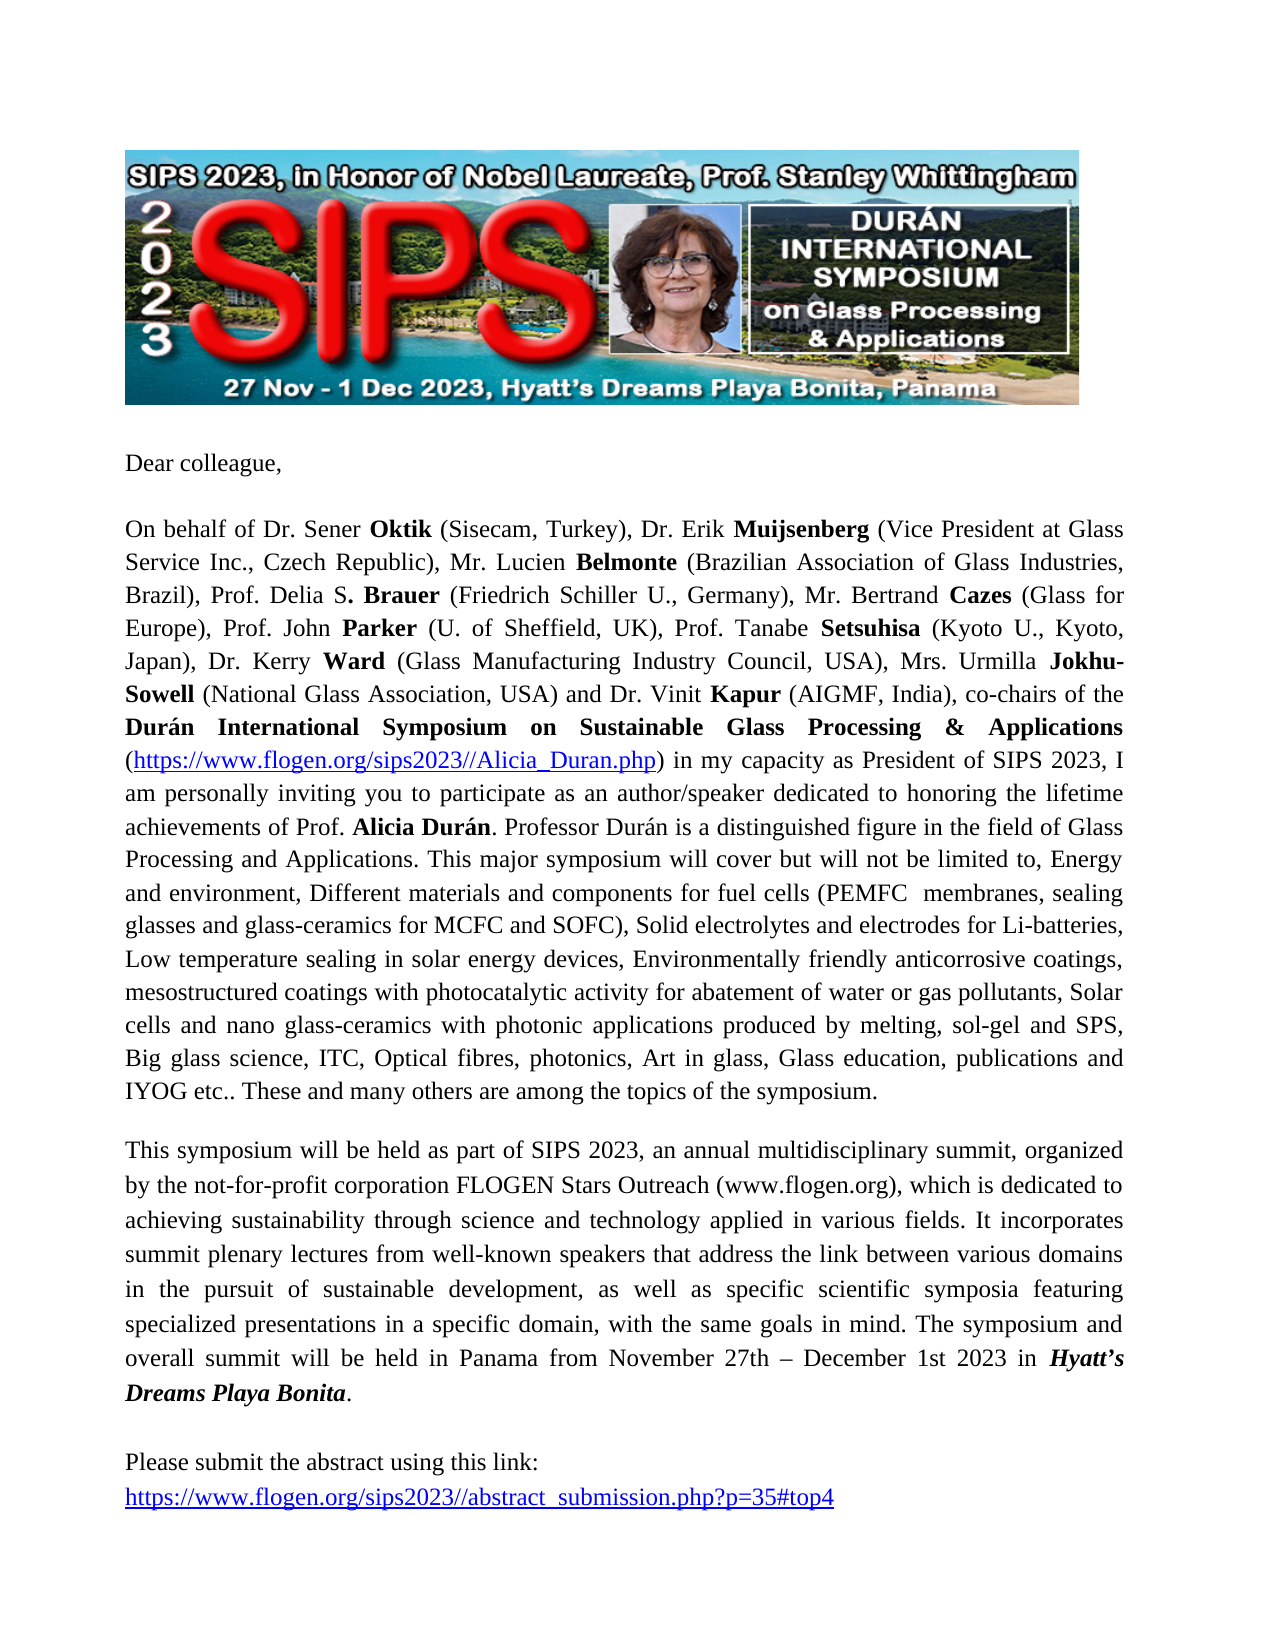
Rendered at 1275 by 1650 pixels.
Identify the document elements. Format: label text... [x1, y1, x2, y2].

picture [213, 367, 219, 374]
text This symposium will be held as part of SIPS 2023, an annual multidisciplinary summit, organized by the not-for-profit corporation FLOGEN Stars Outreach (www.flogen.org), which is dedicated to achieving sustainability through science and technology applied in various fields. It incorporates summit plenary lectures from well-known speakers that address the link between various domains in the pursuit of sustainable development, as well as specific scientific symposia featuring specialized presentations in a specific domain, with the same goals in mind. The symposium and overall summit will be held in Panama from November 27th – December 1st 2023 in Hyatt’s Dreams Playa Bonita. [125, 1135, 1124, 1407]
text On behalf of Dr. Sener Oktik (Sisecam, Turkey), Dr. Erik Muijsenberg (Vice President at Glass Service Inc., Czech Republic), Mr. Lucien Belmonte (Brazilian Association of Glass Industries, Brazil), Prof. Delia S. Brauer (Friedrich Schiller U., Germany), Mr. Bertrand Cazes (Glass for Europe), Prof. John Parker (U. of Sheffield, UK), Prof. Tanabe Setsuhisa (Kyoto U., Kyoto, Japan), Dr. Kerry Ward (Glass Manufacturing Industry Council, USA), Mrs. Urmilla Jokhu-Sowell (National Glass Association, USA) and Dr. Vinit Kapur (AIGMF, India), co-chairs of the Durán International Symposium on Sustainable Glass Processing & Applications (https://www.flogen.org/sips2023//Alicia_Duran.php) in my capacity as President of SIPS 2023, I am personally inviting you to participate as an author/speaker dedicated to honoring the lifetime achievements of Prof. Alicia Durán. Professor Durán is a distinguished figure in the field of Glass Processing and Applications. This major symposium will cover but will not be limited to, Energy and environment, Different materials and components for fuel cells (PEMFC membranes, sealing glasses and glass-ceramics for MCFC and SOFC), Solid electrolytes and electrodes for Li-batteries, Low temperature sealing in solar energy devices, Environmentally friendly anticorrosive coatings, mesostructured coatings with photocatalytic activity for abatement of water or gas pollutants, Solar cells and nano glass-ceramics with photonic applications produced by melting, sol-gel and SPS, Big glass science, ITC, Optical fibres, photonics, Art in glass, Glass education, publications and IYOG etc.. These and many others are among the topics of the symposium. [125, 514, 1124, 1104]
picture [125, 150, 1080, 405]
text Dear colleague, [125, 448, 1124, 477]
text Please submit the abstract using this link: https://www.flogen.org/sips2023//abstract_submission.php?p=35#top4 [125, 1447, 1124, 1511]
